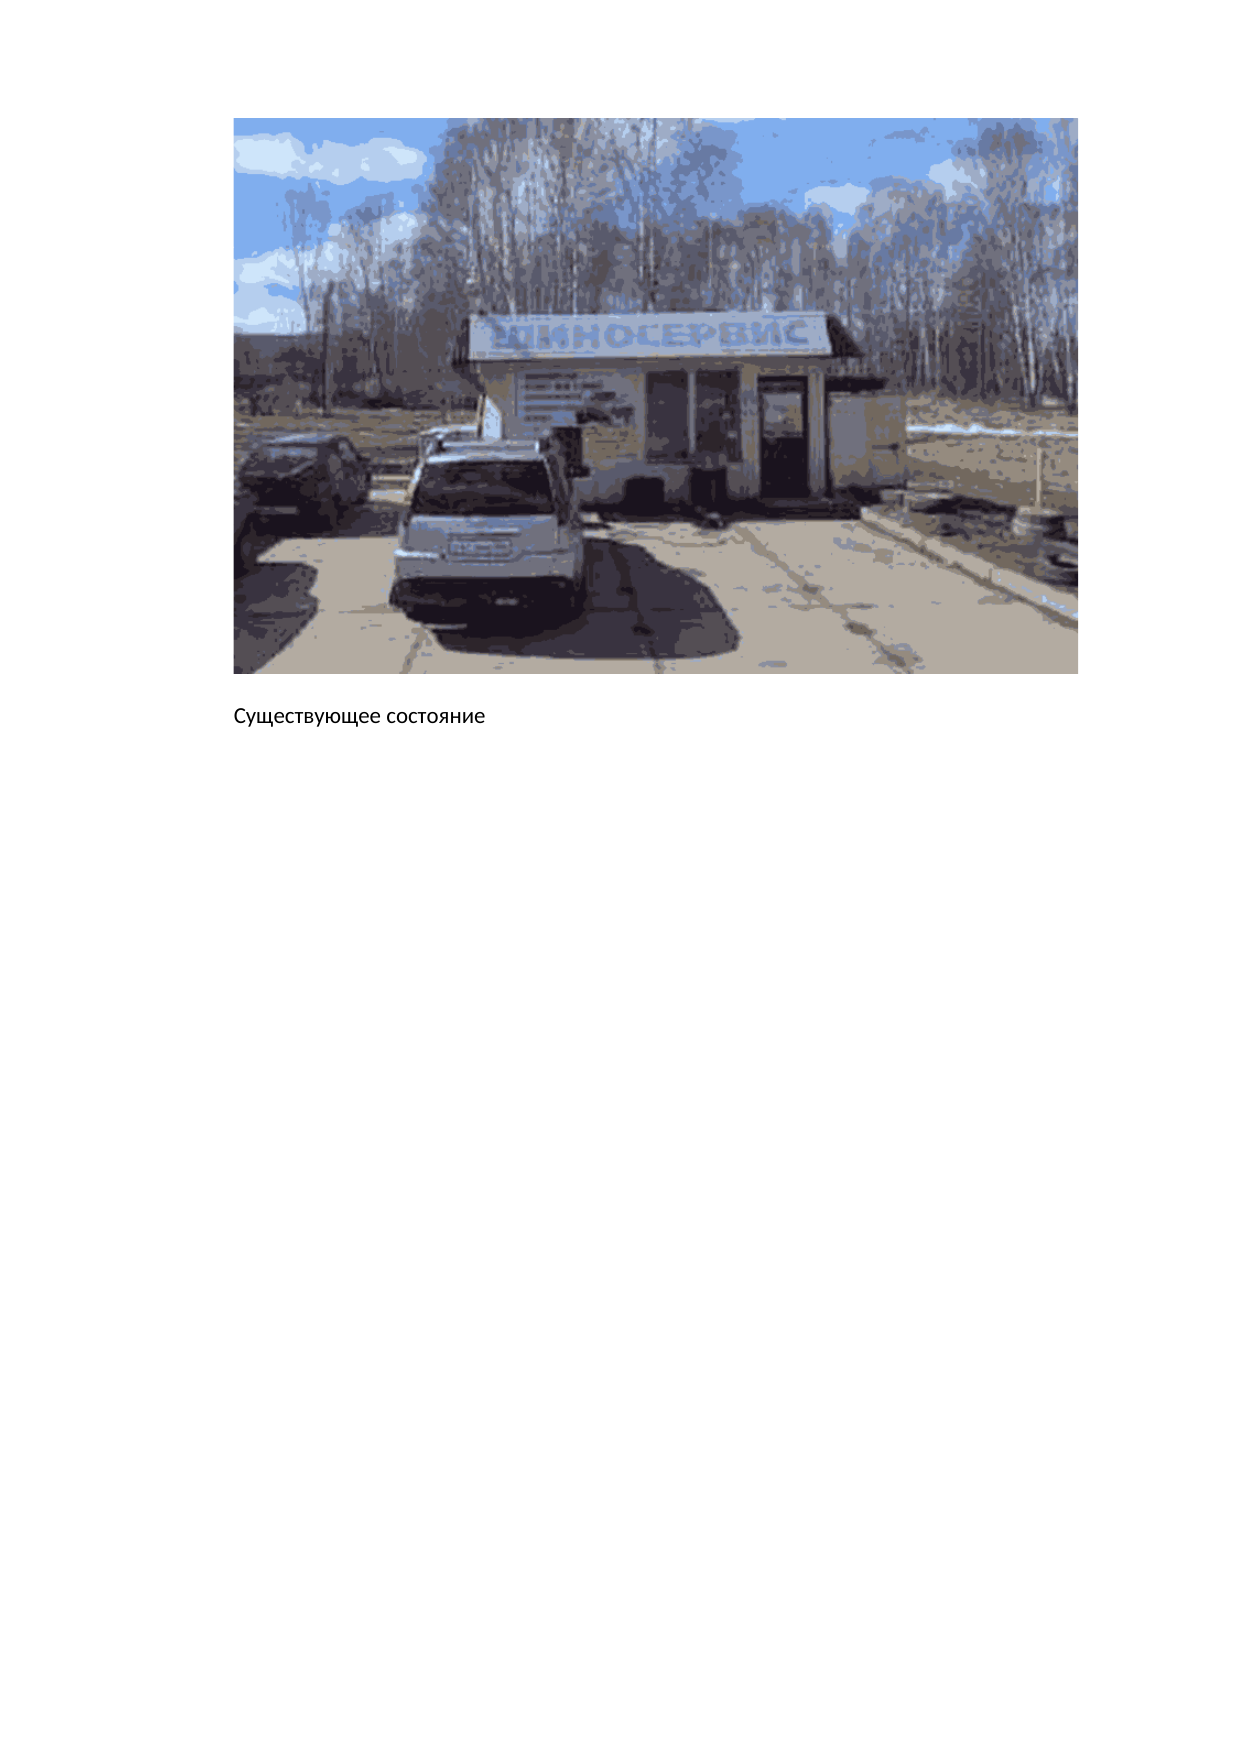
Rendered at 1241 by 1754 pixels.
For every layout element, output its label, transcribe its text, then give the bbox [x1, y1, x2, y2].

picture [233, 118, 1079, 674]
text Существующее состояние [177, 702, 1152, 730]
